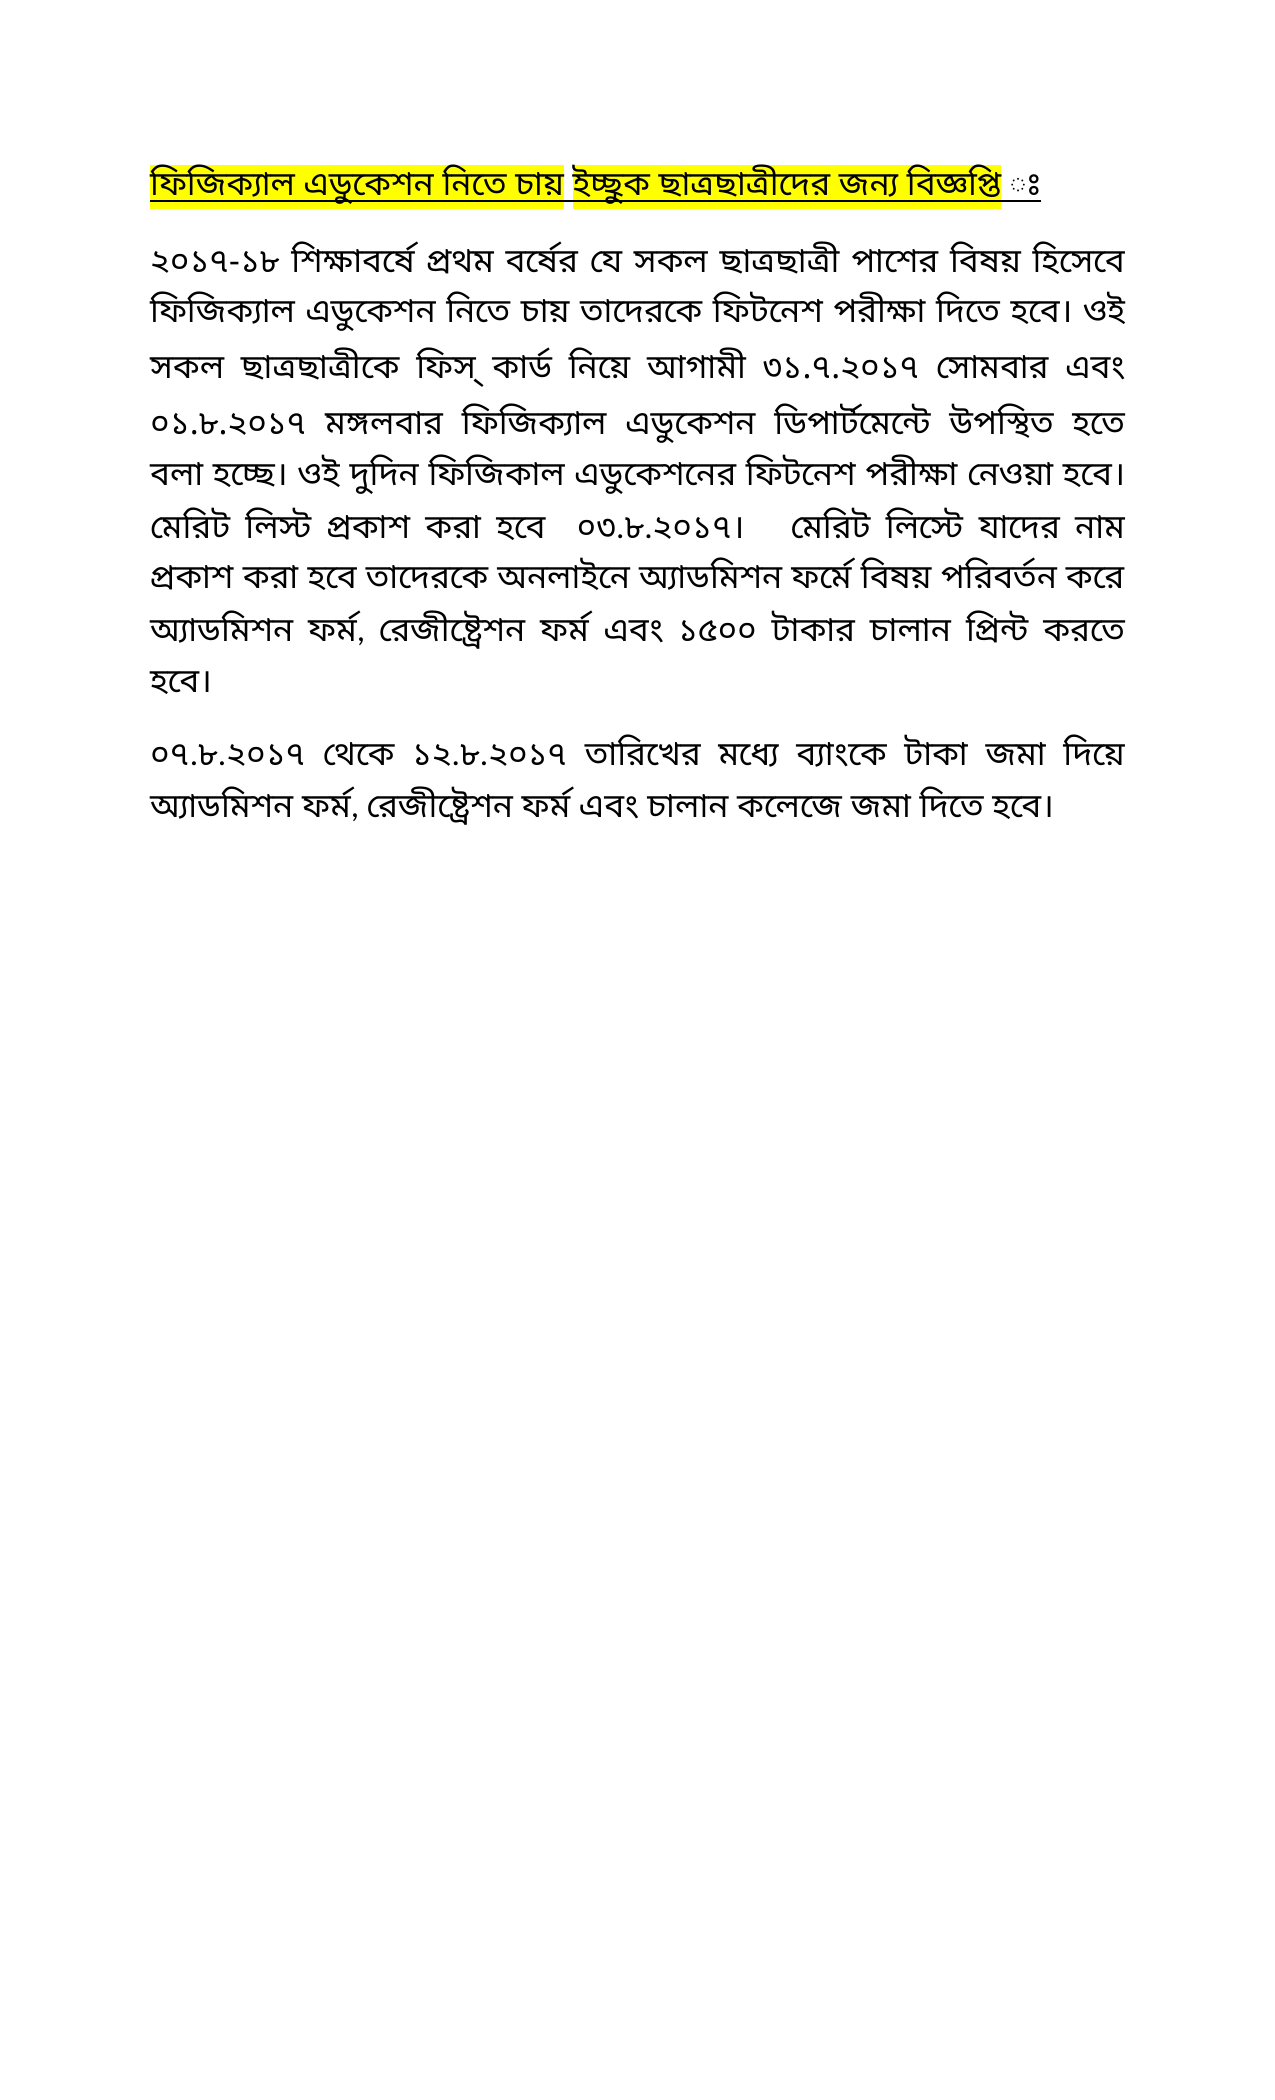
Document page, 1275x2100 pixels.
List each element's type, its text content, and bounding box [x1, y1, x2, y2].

text ০৭.৮.২০১৭ থেকে ১২.৮.২০১৭ তারিখের মধ্যে ব্যাংকে টাকা জমা দিয়ে অ্যাডমিশন ফর্ম, রেজীষ্ট্রেশন ফর্ম এবং চালান কলেজে জমা দিতে হবে। [150, 733, 1125, 831]
text ২০১৭-১৮ শিক্ষাবর্ষে প্রথম বর্ষের যে সকল ছাত্রছাত্রী পাশের বিষয় হিসেবে ফিজিক্যাল এডুকেশন নিতে চায় তাদেরকে ফিটনেশ পরীক্ষা দিতে হবে। ওই সকল ছাত্রছাত্রীকে ফিস্‌ কার্ড নিয়ে আগামী ৩১.৭.২০১৭ সোমবার এবং ০১.৮.২০১৭ মঙ্গলবার ফিজিক্যাল এডুকেশন ডিপার্টমেন্টে উপস্থিত হতে বলা হচ্ছে। ওই দুদিন ফিজিকাল এডুকেশনের ফিটনেশ পরীক্ষা নেওয়া হবে। মেরিট লিস্ট প্রকাশ করা হবে ০৩.৮.২০১৭। মেরিট লিস্টে যাদের নাম প্রকাশ করা হবে তাদেরকে অনলাইনে অ্যাডমিশন ফর্মে বিষয় পরিবর্তন করে অ্যাডমিশন ফর্ম, রেজীষ্ট্রেশন ফর্ম এবং ১৫০০ টাকার চালান প্রিন্ট করতে হবে। [150, 237, 1125, 706]
text ফিজিক্যাল এডুকেশন নিতে চায় ইচ্ছুক ছাত্রছাত্রীদের জন্য বিজ্ঞপ্তি ঃ [1001, 165, 1125, 209]
